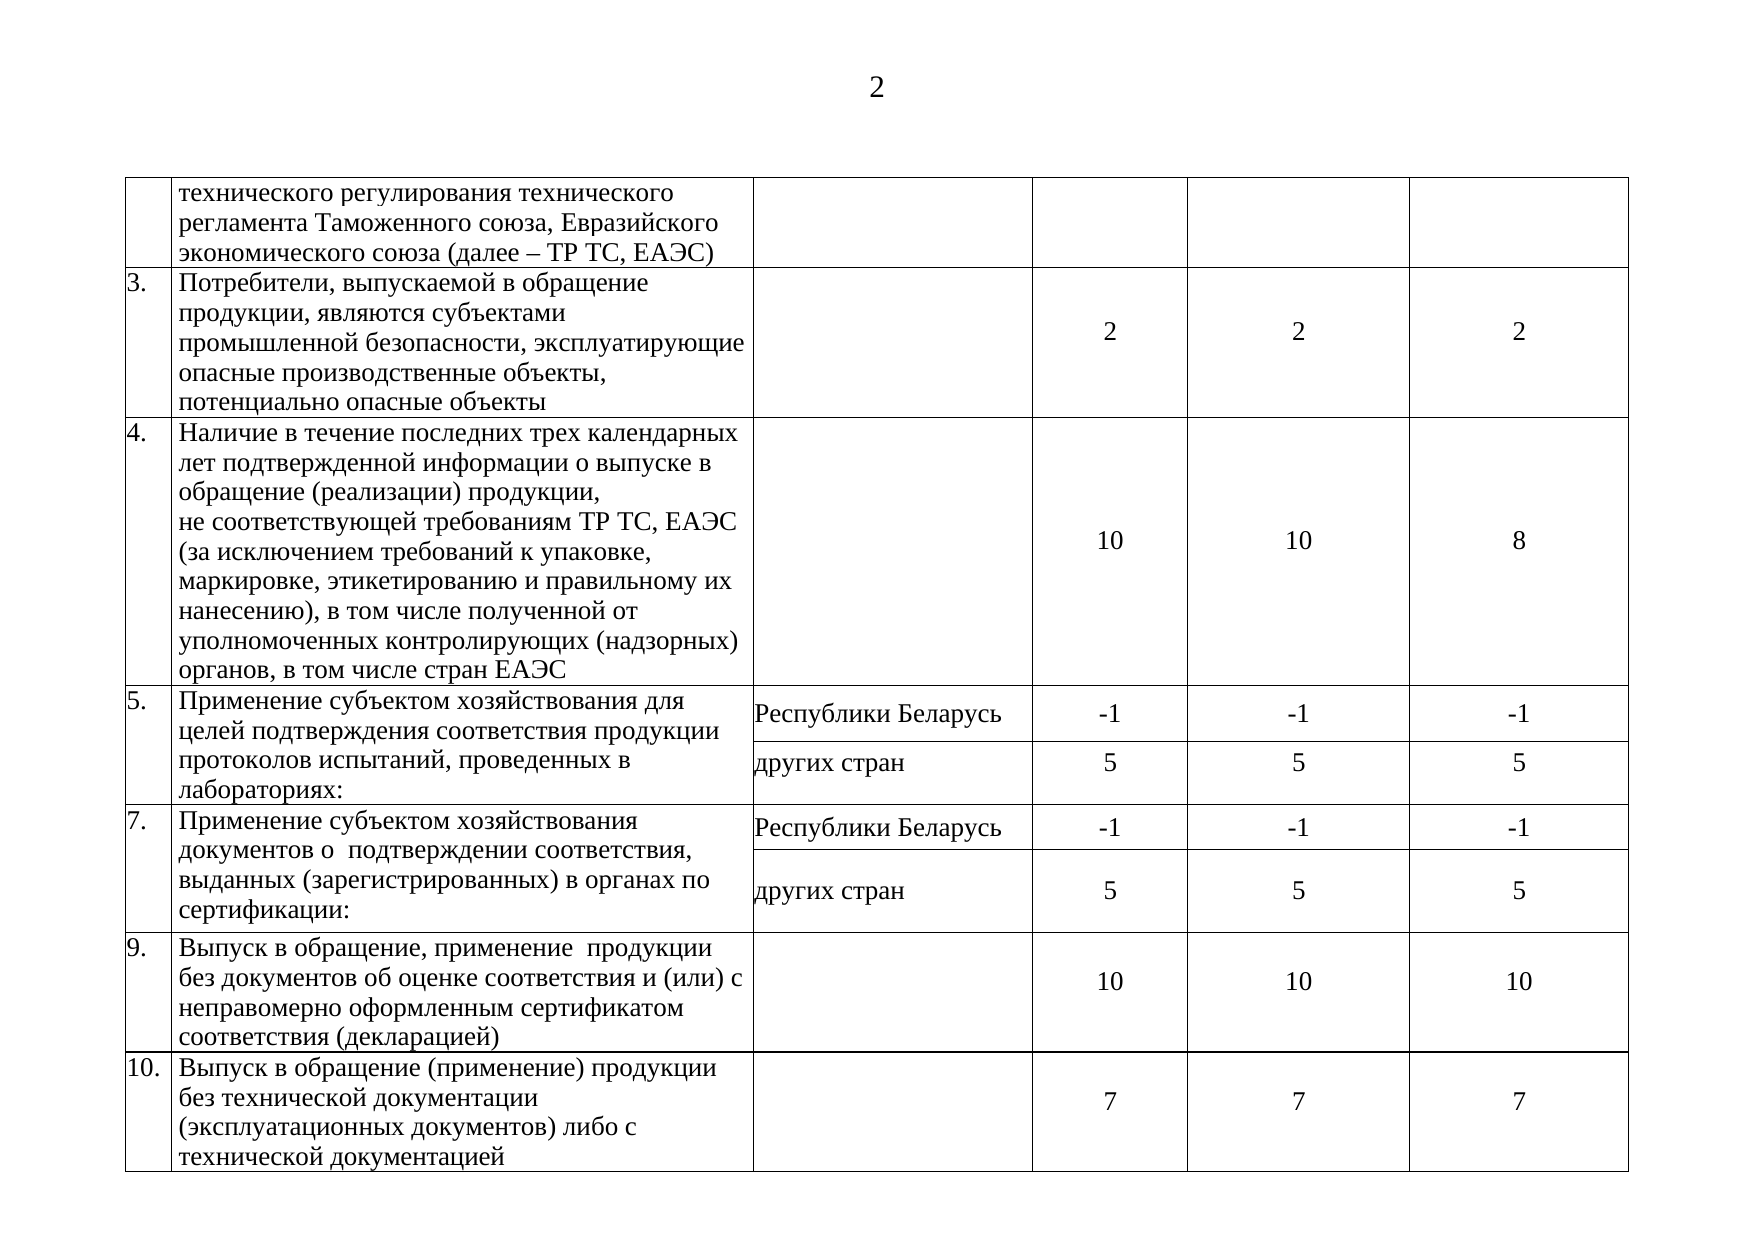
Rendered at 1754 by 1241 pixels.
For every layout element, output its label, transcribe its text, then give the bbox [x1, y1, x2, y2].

table_cell 10 [1188, 418, 1409, 685]
table_cell Республики Беларусь [754, 805, 1032, 849]
table_cell -1 [1188, 686, 1409, 741]
table_cell 10 [1410, 933, 1628, 1051]
table_cell других стран [754, 742, 1032, 804]
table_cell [172, 1053, 753, 1171]
table_cell -1 [1410, 686, 1628, 741]
table_cell -1 [1188, 805, 1409, 849]
table_cell -1 [1033, 805, 1187, 849]
table_cell [754, 418, 1032, 685]
table_cell [754, 268, 1032, 417]
table_cell Потребители, выпускаемой в обращение продукции, являются субъектами промышленной безопасности, эксплуатирующие опасные производственные объекты, потенциально опасные объекты [172, 268, 753, 417]
table_cell других стран [754, 850, 1032, 932]
table_cell 1 [1410, 178, 1628, 267]
table_cell 2 [1033, 268, 1187, 417]
table_cell [126, 418, 171, 685]
table_cell 2 [1188, 268, 1409, 417]
table_cell Выпуск в обращение, применение продукции без документов об оценке соответствия и (или) с неправомерно оформленным сертификатом соответствия (декларацией) [172, 933, 753, 1051]
table_cell [126, 686, 171, 804]
table_cell 8 [1410, 418, 1628, 685]
table_cell 10 [1033, 933, 1187, 1051]
table_cell [754, 933, 1032, 1051]
table_cell Республики Беларусь [754, 686, 1032, 741]
table_cell 2 [1410, 268, 1628, 417]
table_cell [126, 178, 171, 267]
table_cell Применение субъектом хозяйствования документов о подтверждении соответствия, выданных (зарегистрированных) в органах по сертификации: [172, 805, 753, 932]
table_cell [126, 805, 171, 932]
table_cell 7 [1033, 1053, 1187, 1171]
table_cell [126, 1053, 171, 1171]
table_cell 2 [1188, 178, 1409, 267]
table_cell 7 [1188, 1053, 1409, 1171]
table_cell -1 [1033, 686, 1187, 741]
table_cell Наличие в течение последних трех календарных лет подтвержденной информации о выпуске в обращение (реализации) продукции, не соответствующей требованиям ТР ТС, ЕАЭС (за исключением требований к упаковке, маркировке, этикетированию и правильному их нанесению), в том числе полученной от уполномоченных контролирующих (надзорных) органов, в том числе стран ЕАЭС [172, 418, 753, 685]
table_cell 7 [1410, 1053, 1628, 1171]
table_cell -1 [1410, 805, 1628, 849]
table_cell [126, 268, 171, 417]
table_cell 5 [1188, 742, 1409, 804]
table_cell [754, 178, 1032, 267]
table_cell 5 [1410, 742, 1628, 804]
table_cell 5 [1188, 850, 1409, 932]
table_cell 10 [1188, 933, 1409, 1051]
table_cell [754, 1053, 1032, 1171]
table_cell [126, 933, 171, 1051]
table_cell 5 [1033, 742, 1187, 804]
table_cell 5 [1410, 850, 1628, 932]
table_cell 5 [1033, 850, 1187, 932]
table_cell Применение субъектом хозяйствования для целей подтверждения соответствия продукции протоколов испытаний, проведенных в лабораториях: [172, 686, 753, 804]
table_cell 3 [1033, 178, 1187, 267]
table_cell 10 [1033, 418, 1187, 685]
